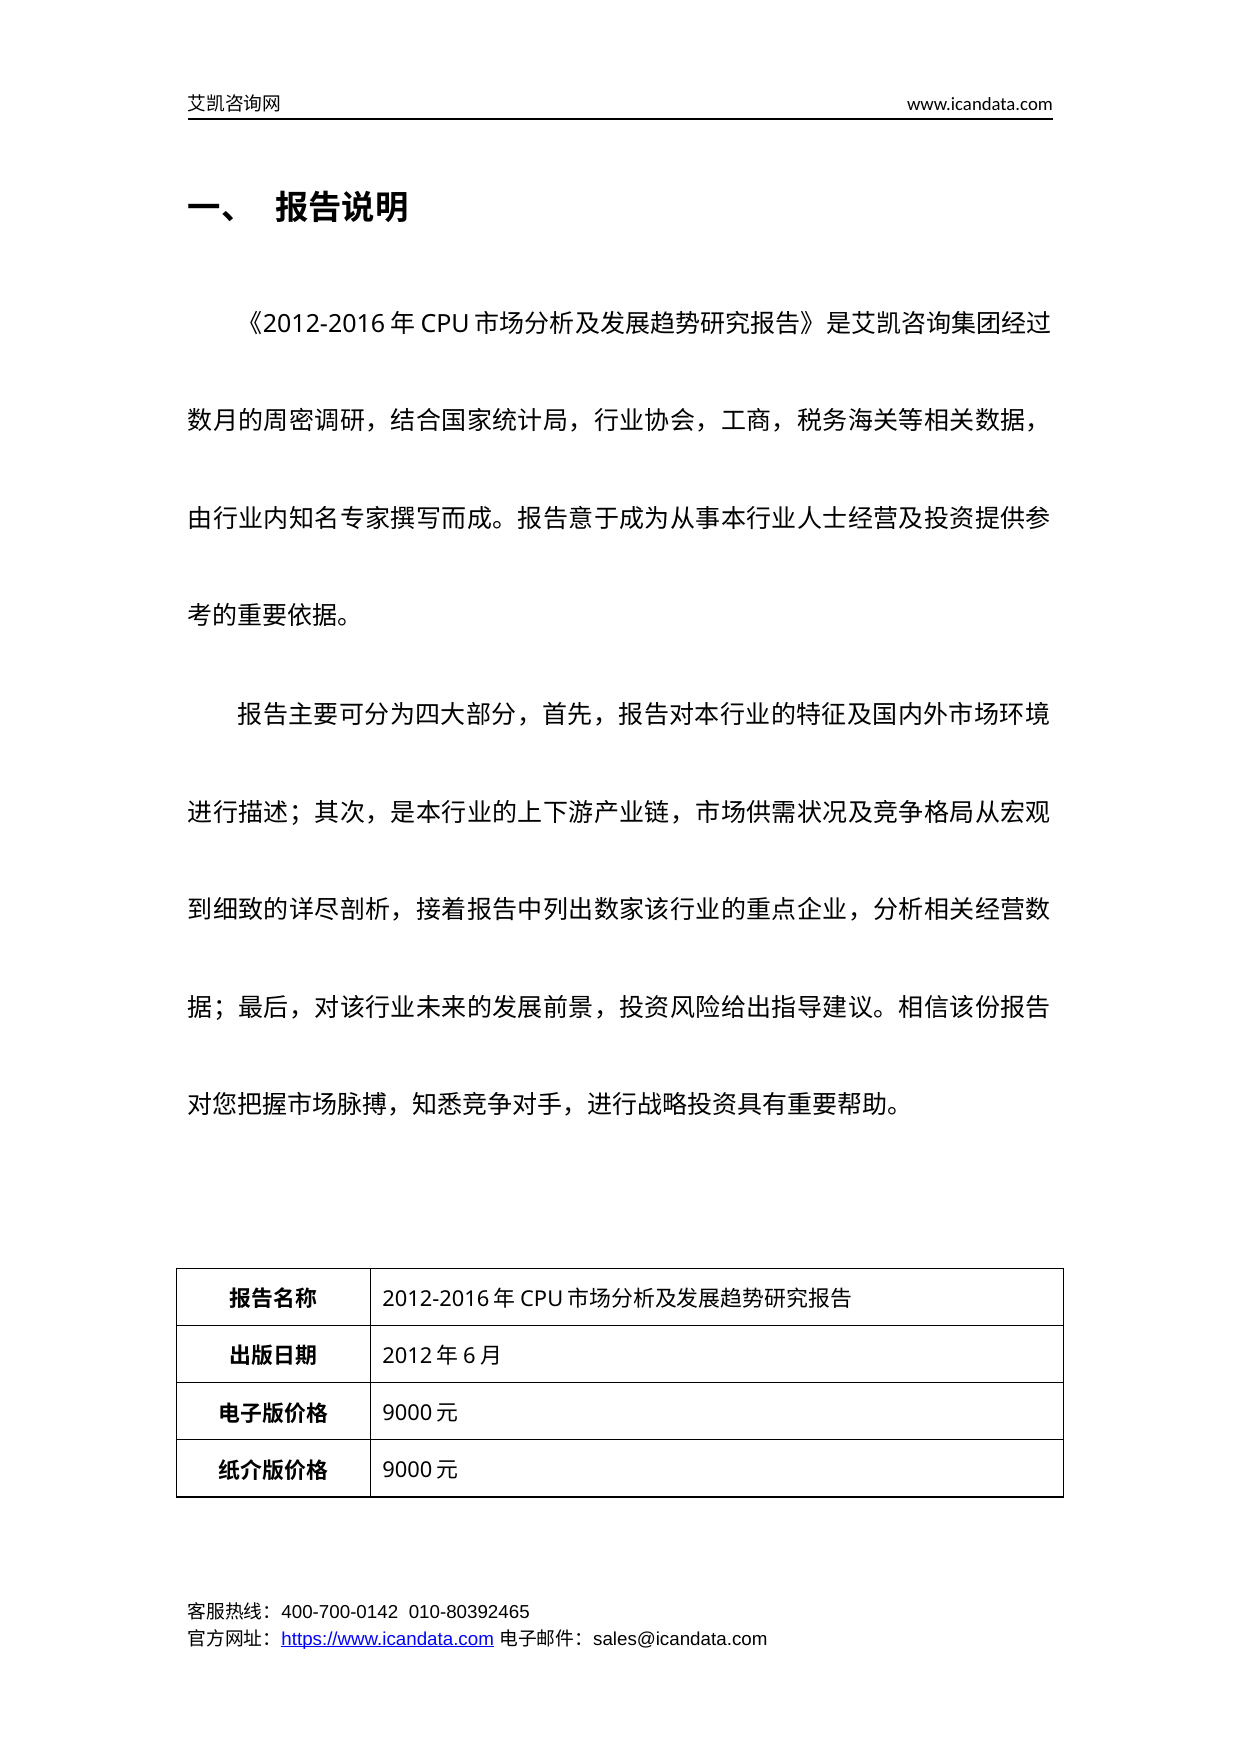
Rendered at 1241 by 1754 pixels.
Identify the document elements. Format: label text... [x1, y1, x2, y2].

text 报告主要可分为四大部分，首先，报告对本行业的特征及国内外市场环境进行描述；其次，是本行业的上下游产业链，市场供需状况及竞争格局从宏观到细致的详尽剖析，接着报告中列出数家该行业的重点企业，分析相关经营数据；最后，对该行业未来的发展前景，投资风险给出指导建议。相信该份报告对您把握市场脉搏，知悉竞争对手，进行战略投资具有重要帮助。 [187, 681, 1053, 1136]
text 《2012-2016年CPU市场分析及发展趋势研究报告》是艾凯咨询集团经过数月的周密调研，结合国家统计局，行业协会，工商，税务海关等相关数据，由行业内知名专家撰写而成。报告意于成为从事本行业人士经营及投资提供参考的重要依据。 [187, 289, 1053, 646]
table_header 2012-2016年CPU市场分析及发展趋势研究报告 [371, 1269, 1063, 1325]
table_cell 2012年6月 [371, 1326, 1063, 1382]
table_cell 9000元 [371, 1440, 1063, 1496]
table_header 报告名称 [177, 1269, 370, 1325]
table_cell 出版日期 [177, 1326, 370, 1382]
table_cell 纸介版价格 [177, 1440, 370, 1496]
table_cell 电子版价格 [177, 1383, 370, 1439]
subtitle 报告说明 [187, 172, 1053, 237]
table_cell 9000元 [371, 1383, 1063, 1439]
